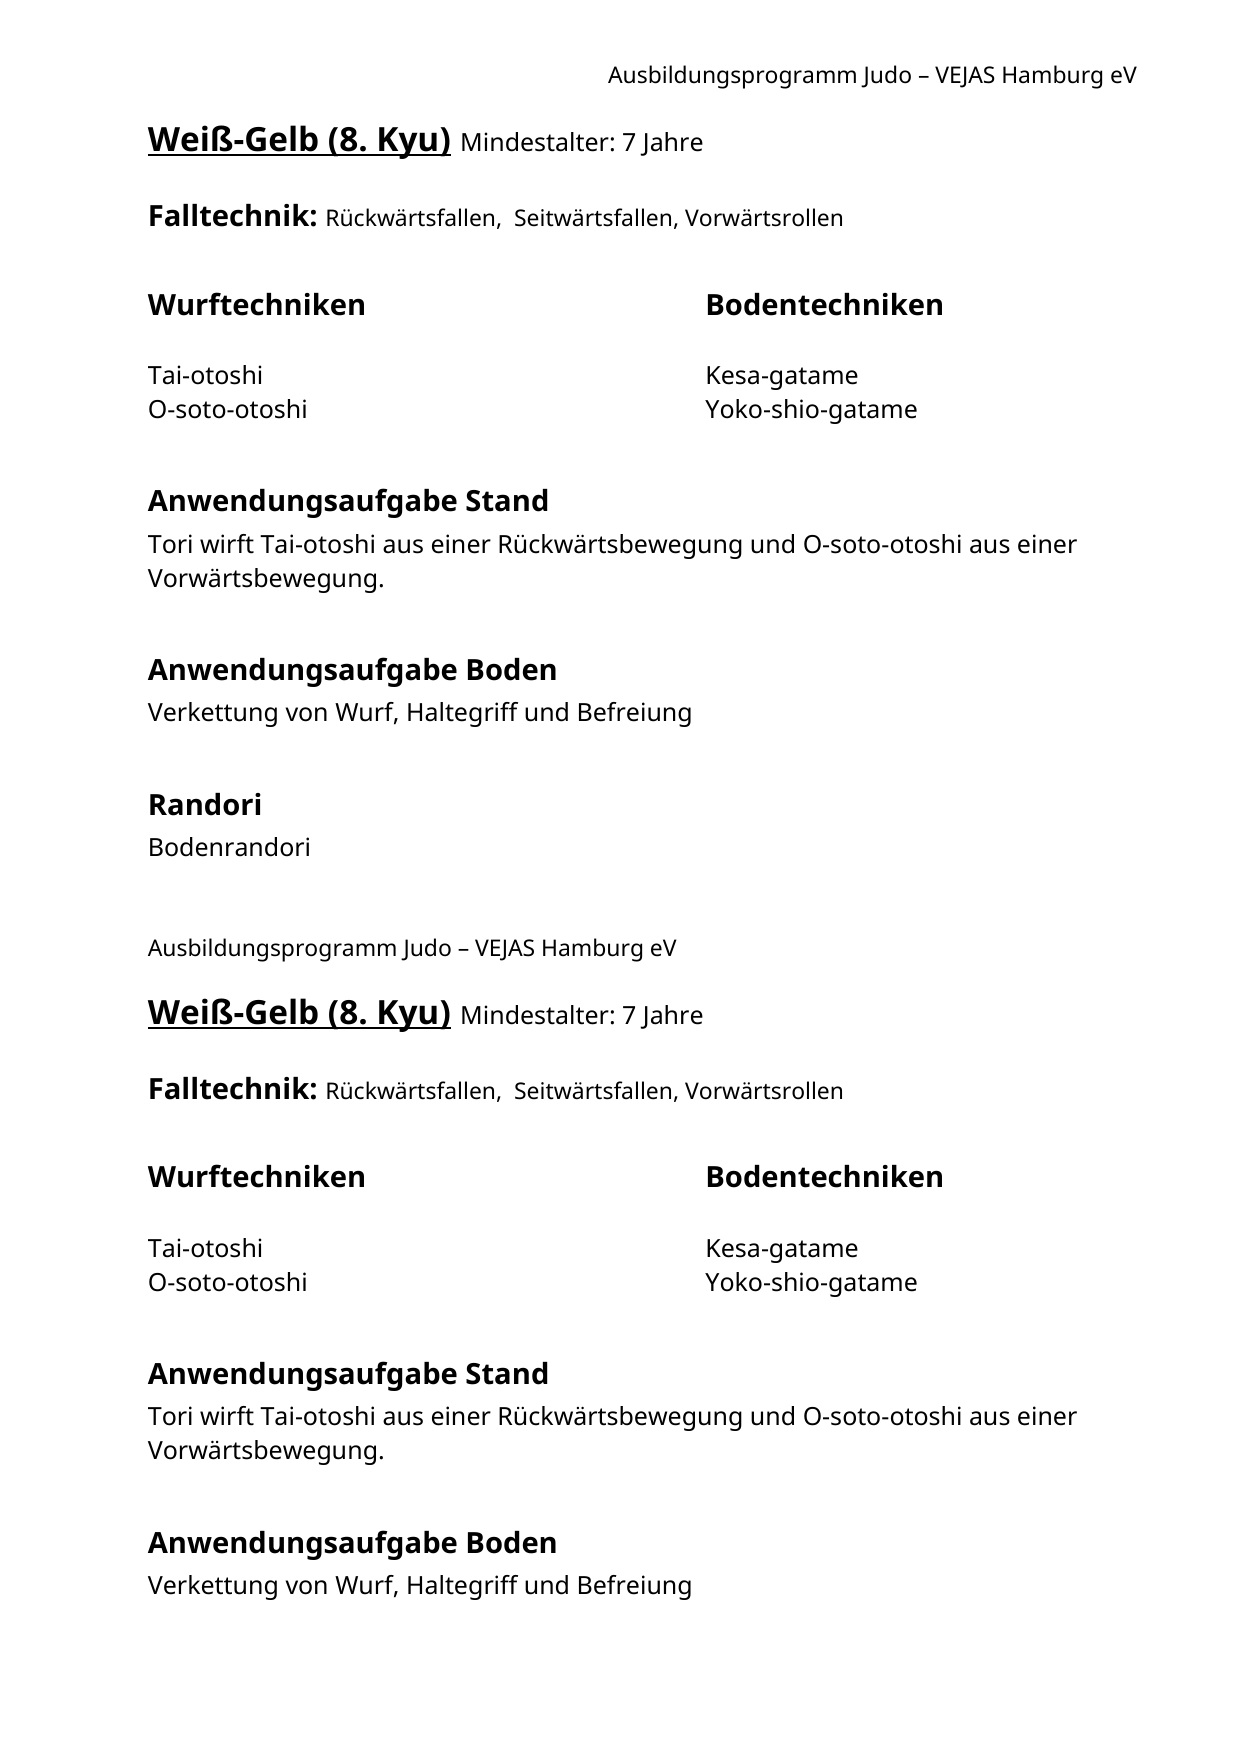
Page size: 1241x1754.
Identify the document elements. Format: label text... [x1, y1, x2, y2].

subtitle Anwendungsaufgabe Stand [148, 481, 1137, 520]
text Tori wirft Tai-otoshi aus einer Rückwärtsbewegung und O-soto-otoshi aus einer [148, 526, 1137, 560]
text Verkettung von Wurf, Haltegriff und Befreiung [148, 695, 1137, 729]
text Vorwärtsbewegung. [148, 1433, 1137, 1467]
text Weiß-Gelb (8. Kyu) Mindestalter: 7 Jahre [148, 116, 1137, 161]
table_header Wurftechniken Tai-otoshi O-soto-otoshi [136, 263, 694, 460]
subtitle Anwendungsaufgabe Boden [148, 1522, 1137, 1562]
table_header Bodentechniken Kesa-gatame Yoko-shio-gatame [694, 263, 1152, 460]
text Ausbildungsprogramm Judo – VEJAS Hamburg eV [148, 932, 1137, 963]
text Bodenrandori [148, 829, 1137, 863]
text Verkettung von Wurf, Haltegriff und Befreiung [148, 1567, 1137, 1602]
text Falltechnik: Rückwärtsfallen, Seitwärtsfallen, Vorwärtsrollen [148, 195, 1137, 263]
text Falltechnik: Rückwärtsfallen, Seitwärtsfallen, Vorwärtsrollen [148, 1068, 1137, 1136]
text Weiß-Gelb (8. Kyu) Mindestalter: 7 Jahre [148, 988, 1137, 1034]
subtitle Anwendungsaufgabe Boden [148, 649, 1137, 689]
text Tori wirft Tai-otoshi aus einer Rückwärtsbewegung und O-soto-otoshi aus einer [148, 1399, 1137, 1433]
subtitle Anwendungsaufgabe Stand [148, 1353, 1137, 1393]
text Vorwärtsbewegung. [148, 560, 1137, 594]
table_header Bodentechniken Kesa-gatame Yoko-shio-gatame [694, 1136, 1152, 1332]
table_header Wurftechniken Tai-otoshi O-soto-otoshi [136, 1136, 694, 1332]
subtitle Randori [148, 784, 1137, 823]
text Ausbildungsprogramm Judo – VEJAS Hamburg eV [148, 59, 1137, 90]
